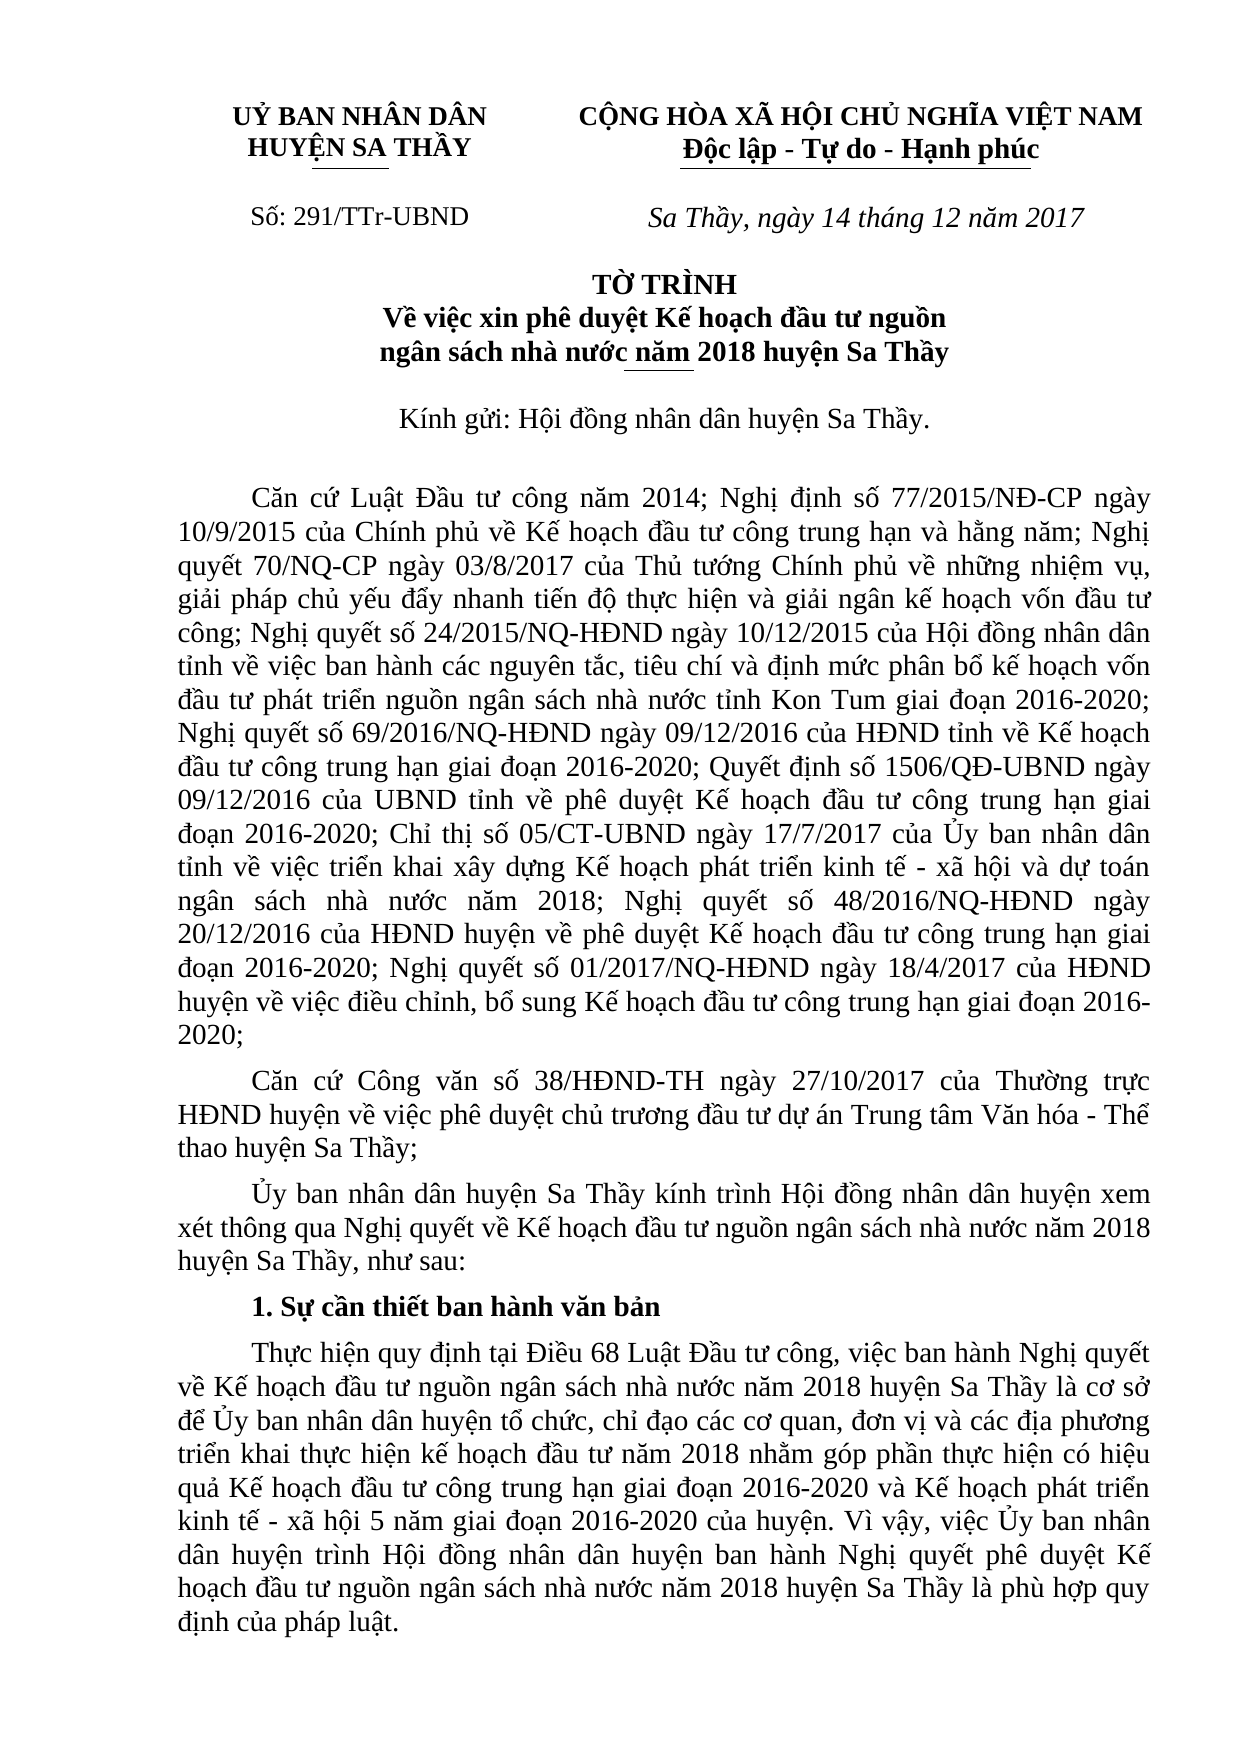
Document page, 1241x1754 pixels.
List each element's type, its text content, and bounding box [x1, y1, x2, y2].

table_header CỘNG HÒA XÃ HỘI CHỦ NGHĨA VIỆT NAM Độc lập - Tự do - Hạnh phúc [542, 100, 1180, 187]
text Căn cứ Luật Đầu tư công năm 2014; Nghị định số 77/2015/NĐ-CP ngày 10/9/2015 của Chính phủ về Kế hoạch đầu tư công trung hạn và hằng năm; Nghị quyết 70/NQ-CP ngày 03/8/2017 của Thủ tướng Chính phủ về những nhiệm vụ, giải pháp chủ yếu đẩy nhanh tiến độ thực hiện và giải ngân kế hoạch vốn đầu tư công; Nghị quyết số 24/2015/NQ-HĐND ngày 10/12/2015 của Hội đồng nhân dân tỉnh về việc ban hành các nguyên tắc, tiêu chí và định mức phân bổ kế hoạch vốn đầu tư phát triển nguồn ngân sách nhà nước tỉnh Kon Tum giai đoạn 2016-2020; Nghị quyết số 69/2016/NQ-HĐND ngày 09/12/2016 của HĐND tỉnh về Kế hoạch đầu tư công trung hạn giai đoạn 2016-2020; Quyết định số 1506/QĐ-UBND ngày 09/12/2016 của UBND tỉnh về phê duyệt Kế hoạch đầu tư công trung hạn giai đoạn 2016-2020; Chỉ thị số 05/CT-UBND ngày 17/7/2017 của Ủy ban nhân dân tỉnh về việc triển khai xây dựng Kế hoạch phát triển kinh tế - xã hội và dự toán ngân sách nhà nước năm 2018; Nghị quyết số 48/2016/NQ-HĐND ngày 20/12/2016 của HĐND huyện về phê duyệt Kế hoạch đầu tư công trung hạn giai đoạn 2016-2020; Nghị quyết số 01/2017/NQ-HĐND ngày 18/4/2017 của HĐND huyện về việc điều chỉnh, bổ sung Kế hoạch đầu tư công trung hạn giai đoạn 2016-2020; [177, 481, 1152, 1051]
text Kính gửi: Hội đồng nhân dân huyện Sa Thầy. [177, 401, 1152, 434]
text TỜ TRÌNH [177, 267, 1152, 300]
text ngân sách nhà nước năm 2018 huyện Sa Thầy [177, 334, 1152, 367]
text Căn cứ Công văn số 38/HĐND-TH ngày 27/10/2017 của Thường trực HĐND huyện về việc phê duyệt chủ trương đầu tư dự án Trung tâm Văn hóa - Thể thao huyện Sa Thầy; [177, 1063, 1152, 1164]
table_cell Sa Thầy, ngày 14 tháng 12 năm 2017 [542, 187, 1180, 233]
text Ủy ban nhân dân huyện Sa Thầy kính trình Hội đồng nhân dân huyện xem xét thông qua Nghị quyết về Kế hoạch đầu tư nguồn ngân sách nhà nước năm 2018 huyện Sa Thầy, như sau: [177, 1176, 1152, 1277]
text 1. Sự cần thiết ban hành văn bản [177, 1289, 1152, 1323]
table_cell Số: 291/TTr-UBND [177, 187, 542, 233]
table_header UỶ BAN NHÂN DÂN HUYỆN SA THẦY [177, 100, 542, 187]
text Thực hiện quy định tại Điều 68 Luật Đầu tư công, việc ban hành Nghị quyết về Kế hoạch đầu tư nguồn ngân sách nhà nước năm 2018 huyện Sa Thầy là cơ sở để Ủy ban nhân dân huyện tổ chức, chỉ đạo các cơ quan, đơn vị và các địa phương triển khai thực hiện kế hoạch đầu tư năm 2018 nhằm góp phần thực hiện có hiệu quả Kế hoạch đầu tư công trung hạn giai đoạn 2016-2020 và Kế hoạch phát triển kinh tế - xã hội 5 năm giai đoạn 2016-2020 của huyện. Vì vậy, việc Ủy ban nhân dân huyện trình Hội đồng nhân dân huyện ban hành Nghị quyết phê duyệt Kế hoạch đầu tư nguồn ngân sách nhà nước năm 2018 huyện Sa Thầy là phù hợp quy định của pháp luật. [177, 1336, 1152, 1637]
text Về việc xin phê duyệt Kế hoạch đầu tư nguồn [177, 300, 1152, 334]
